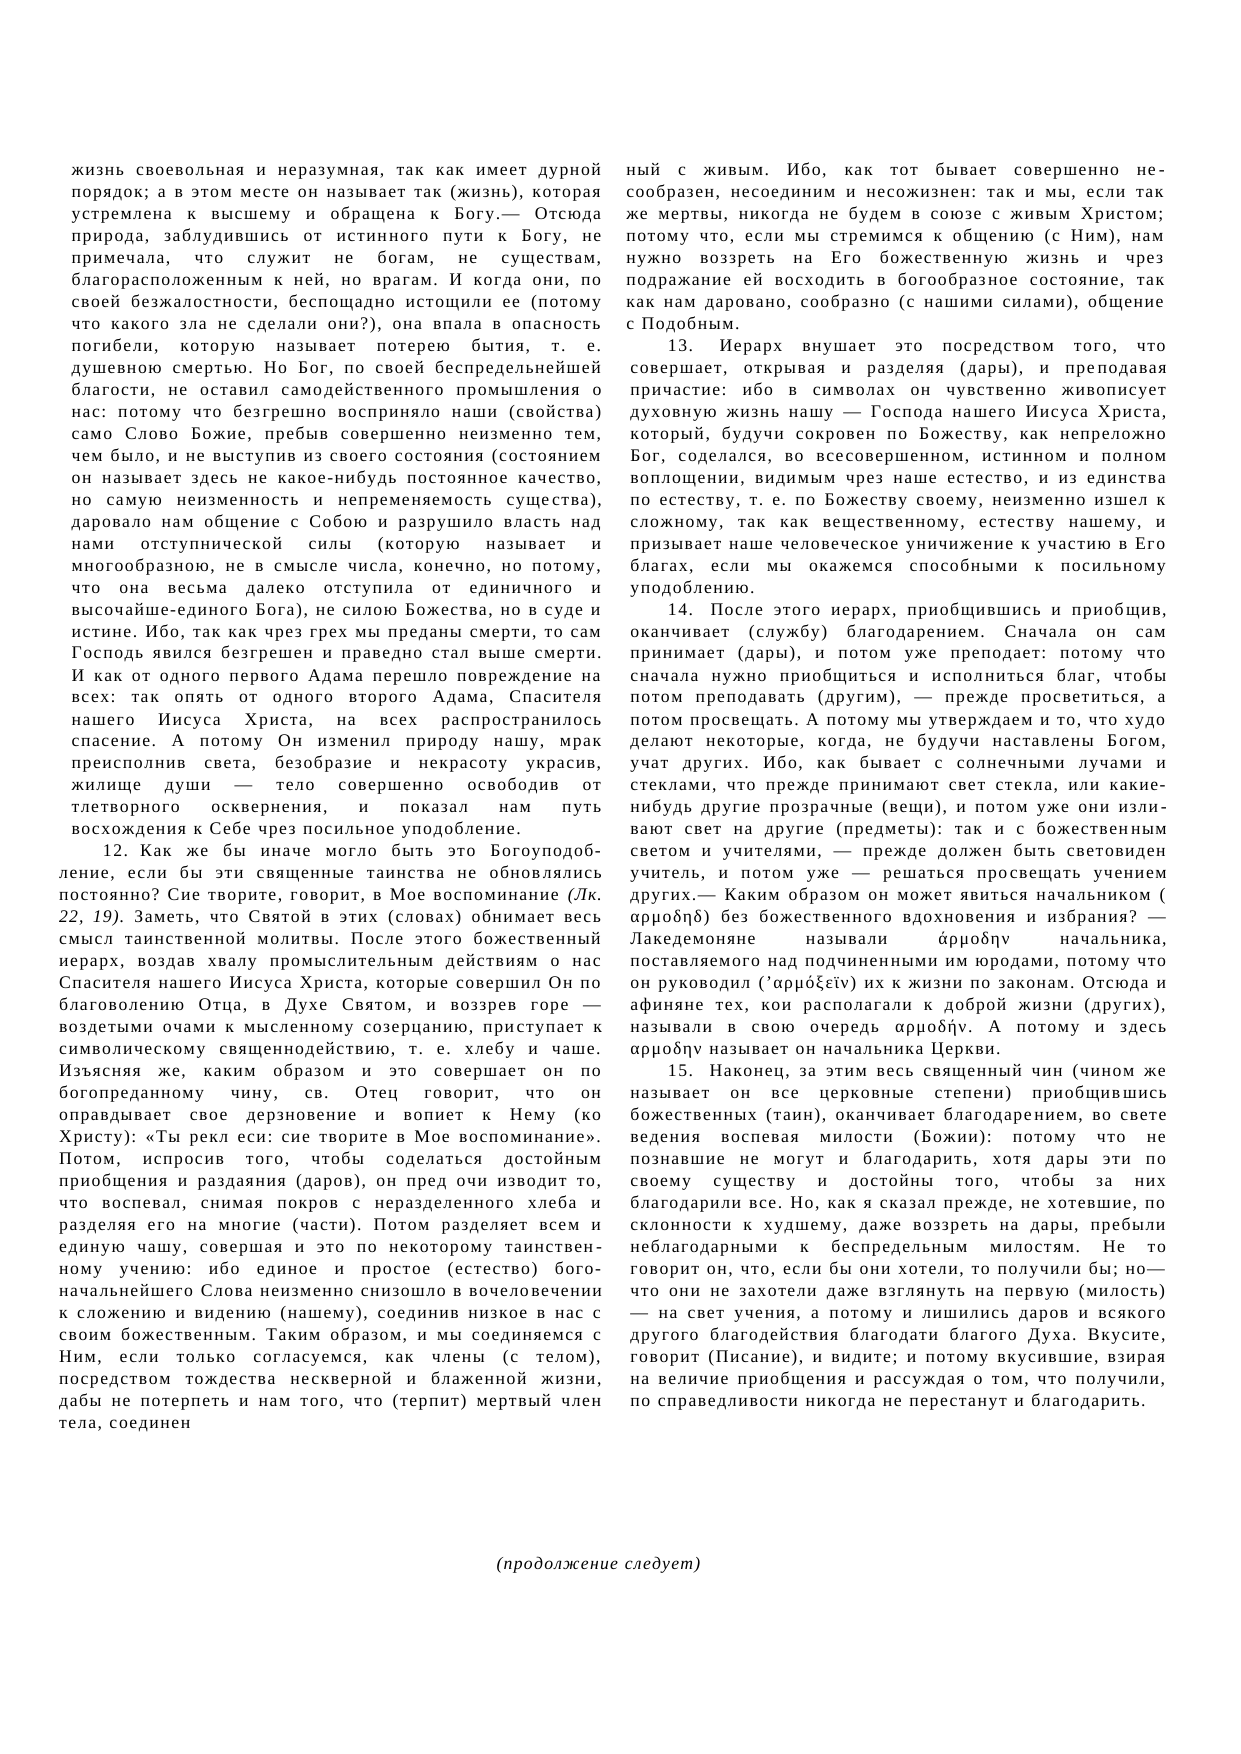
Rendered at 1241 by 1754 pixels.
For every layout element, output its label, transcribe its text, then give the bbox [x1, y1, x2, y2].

text ный с живым. Ибо, как тот бывает совершенно несообразен, несоединим и несожизнен: так и мы, если так же мертвы, никогда не будем в союзе с живым Христом; потому что, если мы стремимся к общению (с Ним), нам нужно воззреть на Его божественную жизнь и чрез подражание ей восходить в богообразное состояние, так как нам даровано, сообразно (с нашими силами), общение с Подобным. [626, 158, 1164, 334]
list Наконец, за этим весь священный чин (чином же называет он все церковные степени) приобщившись божественных (таин), оканчивает благодарением, во свете ведения воспевая милости (Божии): потому что не познавшие не могут и благодарить, хотя дары эти по своему существу и достойны того, чтобы за них благодарили все. Но, как я сказал прежде, не хотевшие, по склонности к худшему, даже воззреть на дары, пребыли неблагодарными к беспредельным милостям. Не то говорит он, что, если бы они хотели, то получили бы; но—что они не захотели даже взглянуть на первую (милость) — на свет учения, а потому и лишились даров и всякого другого благодействия благодати благого Духа. Вкусите, говорит (Писание), и видите; и потому вкусившие, взирая на величие приобщения и рассуждая о том, что получили, по справедливости никогда не перестанут и благодарить. [630, 1059, 1166, 1411]
text (продолжение следует) [496, 1555, 701, 1573]
text жизнь своевольная и неразумная, так как имеет дурной порядок; а в этом месте он называет так (жизнь), которая устремлена к высшему и обращена к Богу.— Отсюда природа, заблудившись от истинного пути к Богу, не примечала, что служит не богам, не существам, благорасположенным к ней, но врагам. И когда они, по своей безжалостности, беспощадно истощили ее (потому что какого зла не сделали они?), она впала в опасность погибели, которую называет потерею бытия, т. е. душевною смертью. Но Бог, по своей беспредельнейшей благости, не оставил самодейственного промышления о нас: потому что безгрешно восприняло наши (свойства) само Слово Божие, пребыв совершенно неизменно тем, чем было, и не выступив из своего состояния (состоянием он называет здесь не какое-нибудь постоянное качество, но самую неизменность и непременяемость существа), даровало нам общение с Собою и разрушило власть над нами отступнической силы (которую называет и многообразною, не в смысле числа, конечно, но потому, что она весьма далеко отступила от единичного и высочайше-единого Бога), не силою Божества, но в суде и истине. Ибо, так как чрез грех мы преданы смерти, то сам Господь явился безгрешен и праведно стал выше смерти. И как от одного первого Адама перешло повреждение на всех: так опять от одного второго Адама, Спасителя нашего Иисуса Христа, на всех распространилось спасение. А потому Он изменил природу нашу, мрак преисполнив света, безобразие и некрасоту украсив, жилище души — тело совершенно освободив от тлетворного осквернения, и показал нам путь восхождения к Себе чрез посильное уподобление. [71, 158, 602, 839]
list Как же бы иначе могло быть это Богоуподоб- ление, если бы эти священные таинства не обновлялись постоянно? Сие творите, говорит, в Мое воспоминание (Лк. 22, 19). Заметь, что Святой в этих (словах) обнимает весь смысл таинственной молитвы. После этого божественный иерарх, воздав хвалу промыслительным действиям о нас Спасителя нашего Иисуса Христа, которые совершил Он по благоволению Отца, в Духе Святом, и воззрев горе — воздетыми очами к мысленному созерцанию, приступает к символическому священнодействию, т. е. хлебу и чаше. Изъясняя же, каким образом и это совершает он по богопреданному чину, св. Отец говорит, что он оправдывает свое дерзновение и вопиет к Нему (ко Христу): «Ты рекл еси: сие творите в Мое воспоминание». Потом, испросив того, чтобы соделаться достойным приобщения и раздаяния (даров), он пред очи изводит то, что воспевал, снимая покров с неразделенного хлеба и разделяя его на многие (части). Потом разделяет всем и единую чашу, совершая и это по некоторому таинственному учению: ибо единое и простое (естество) бого- начальнейшего Слова неизменно снизошло в вочеловечении к сложению и видению (нашему), соединив низкое в нас с своим божественным. Таким образом, и мы соединяемся с Ним, если только согласуемся, как члены (с телом), посредством тождества нескверной и блаженной жизни, дабы не потерпеть и нам того, что (терпит) мертвый член тела, соединен [59, 839, 602, 1433]
list После этого иерарх, приобщившись и приобщив, оканчивает (службу) благодарением. Сначала он сам принимает (дары), и потом уже преподает: потому что сначала нужно приобщиться и исполниться благ, чтобы потом преподавать (другим), — прежде просветиться, а потом просвещать. А потому мы утверждаем и то, что худо делают некоторые, когда, не будучи наставлены Богом, учат других. Ибо, как бывает с солнечными лучами и стеклами, что прежде принимают свет стекла, или какие-нибудь другие прозрачные (вещи), и потом уже они изливают свет на другие (предметы): так и с божественным светом и учителями, — прежде должен быть световиден учитель, и потом уже — решаться просвещать учением других.— Каким образом он может явиться начальником ( αρμοδηδ) без божественного вдохновения и избрания? — Лакедемоняне называли άρμοδην начальника, поставляемого над подчиненными им юродами, потому что он руководил (’αρμόξεϊν) их к жизни по законам. Отсюда и афиняне тех, кои располагали к доброй жизни (других), называли в свою очередь αρμοδήν. А потому и здесь αρμοδην называет он начальника Церкви. [630, 597, 1166, 1059]
list Иерарх внушает это посредством того, что совершает, открывая и разделяя (дары), и преподавая причастие: ибо в символах он чувственно живописует духовную жизнь нашу — Господа нашего Иисуса Христа, который, будучи сокровен по Божеству, как непреложно Бог, соделался, во всесовершенном, истинном и полном воплощении, видимым чрез наше естество, и из единства по естеству, т. е. по Божеству своему, неизменно изшел к сложному, так как вещественному, естеству нашему, и призывает наше человеческое уничижение к участию в Его благах, если мы окажемся способными к посильному уподоблению. [630, 334, 1166, 597]
